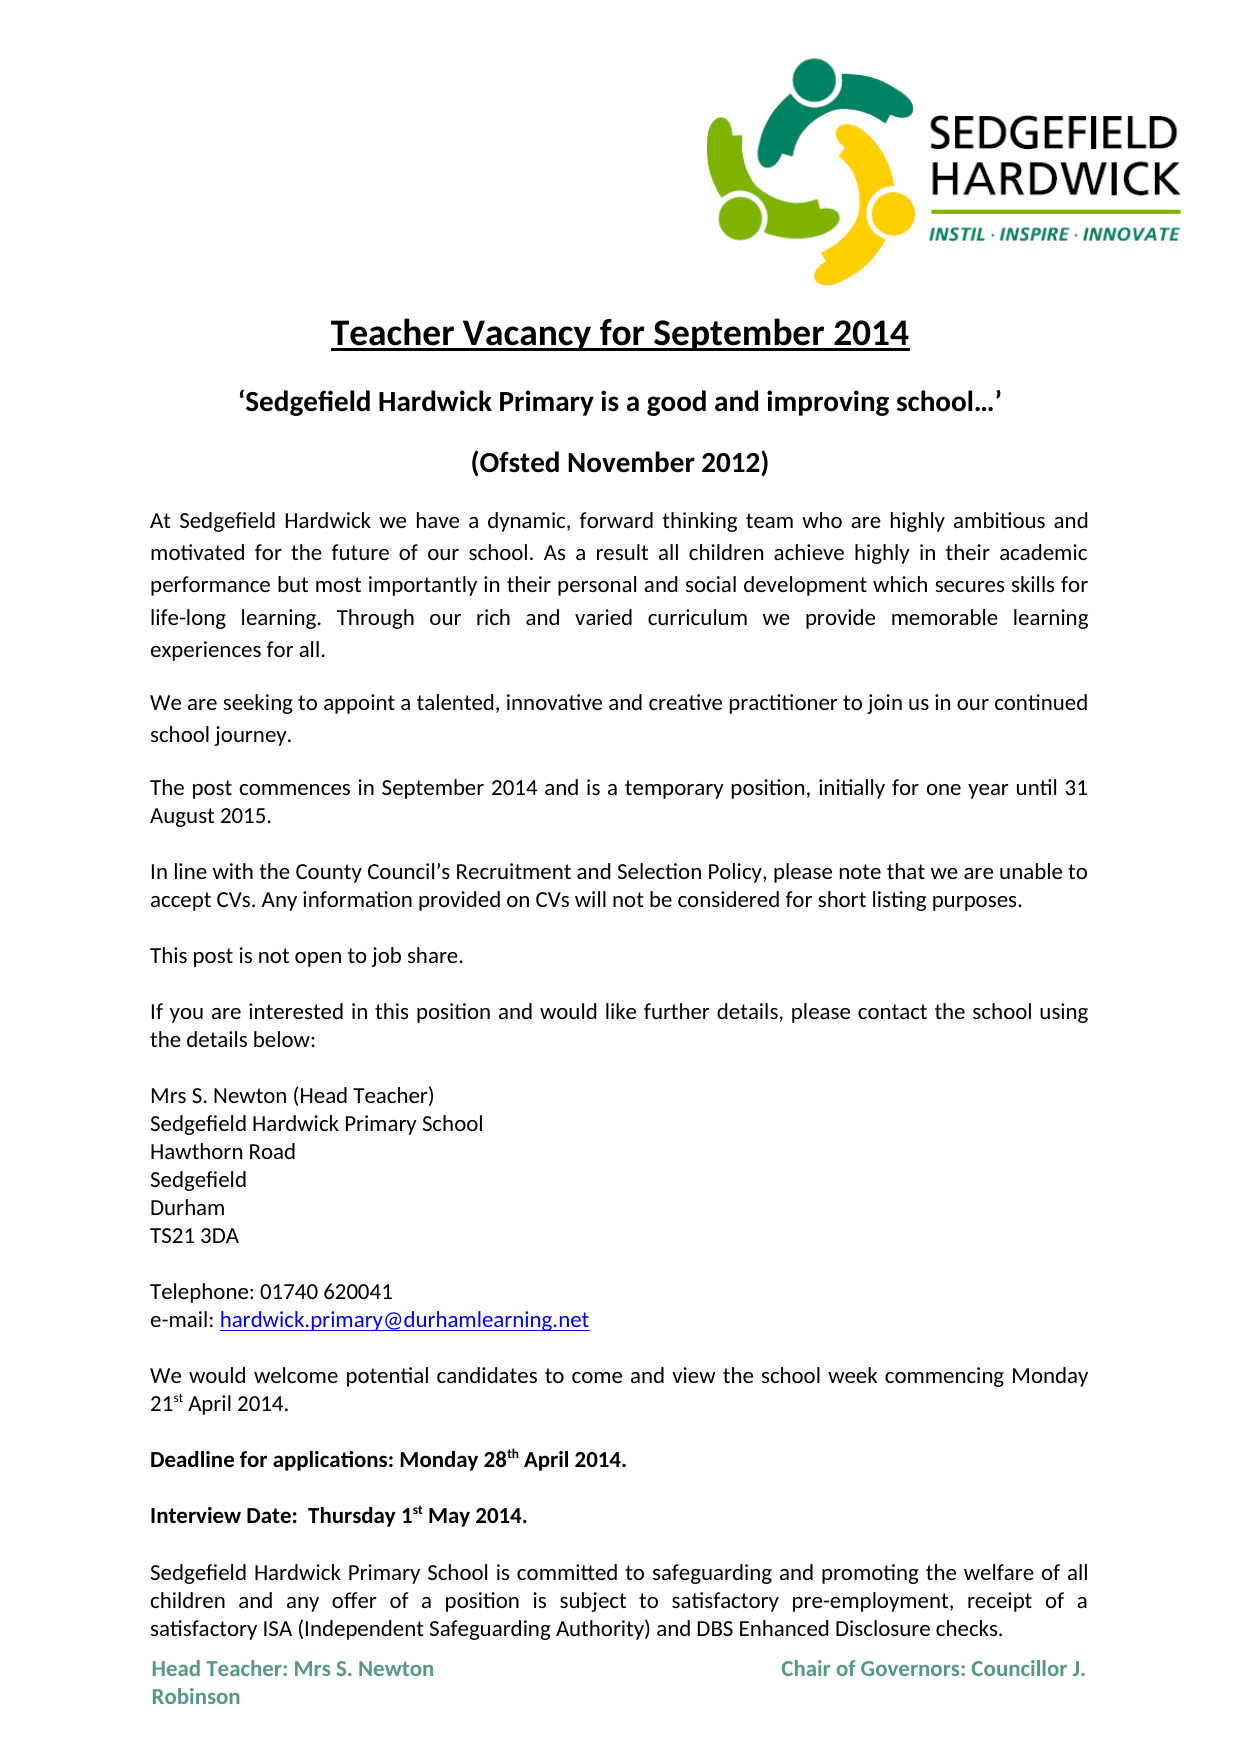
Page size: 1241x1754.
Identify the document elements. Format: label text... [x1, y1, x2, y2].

text TS21 3DA [150, 1221, 1090, 1249]
text This post is not open to job share. [150, 941, 1090, 969]
text We are seeking to appoint a talented, innovative and creative practitioner to join us in our continued school journey. [150, 688, 1090, 748]
text Deadline for applications: Monday 28th April 2014. [150, 1446, 1090, 1474]
text Sedgefield [150, 1165, 1090, 1193]
text Interview Date: Thursday 1st May 2014. [150, 1502, 1090, 1530]
text Durham [150, 1193, 1090, 1221]
text (Ofsted November 2012) [150, 444, 1090, 480]
text ‘Sedgefield Hardwick Primary is a good and improving school…’ [150, 383, 1090, 418]
text Sedgefield Hardwick Primary School [150, 1109, 1090, 1137]
text At Sedgefield Hardwick we have a dynamic, forward thinking team who are highly ambitious and motivated for the future of our school. As a result all children achieve highly in their academic performance but most importantly in their personal and social development which secures skills for life-long learning. Through our rich and varied curriculum we provide memorable learning experiences for all. [150, 506, 1090, 663]
text e-mail: hardwick.primary@durhamlearning.net [150, 1306, 1090, 1333]
text Hawthorn Road [150, 1137, 1090, 1165]
text Sedgefield is committed to safeguarding and promoting the welfare of all children and any offer of a position is subject to satisfactory pre-employment, receipt of a satisfactory ISA (Independent Safeguarding Authority) and DBS Enhanced Disclosure checks. [150, 1558, 1090, 1642]
text If you are interested in this position and would like further details, please contact the school using the details below: [150, 997, 1090, 1053]
text Telephone: 01740 620041 [150, 1277, 1090, 1306]
picture [0, 40, 1239, 289]
text In line with the County Council’s Recruitment and Selection Policy, please note that we are unable to accept CVs. Any information provided on CVs will not be considered for short listing purposes. [150, 857, 1090, 913]
text Teacher Vacancy for September 2014 [150, 309, 1090, 355]
text Mrs S. Newton (Head Teacher) [150, 1081, 1090, 1109]
text We would welcome potential candidates to come and view the school week commencing Monday 21st April 2014. [150, 1362, 1090, 1418]
text The post commences in September 2014 and is a temporary position, initially for one year until 31 August 2015. [150, 773, 1090, 829]
